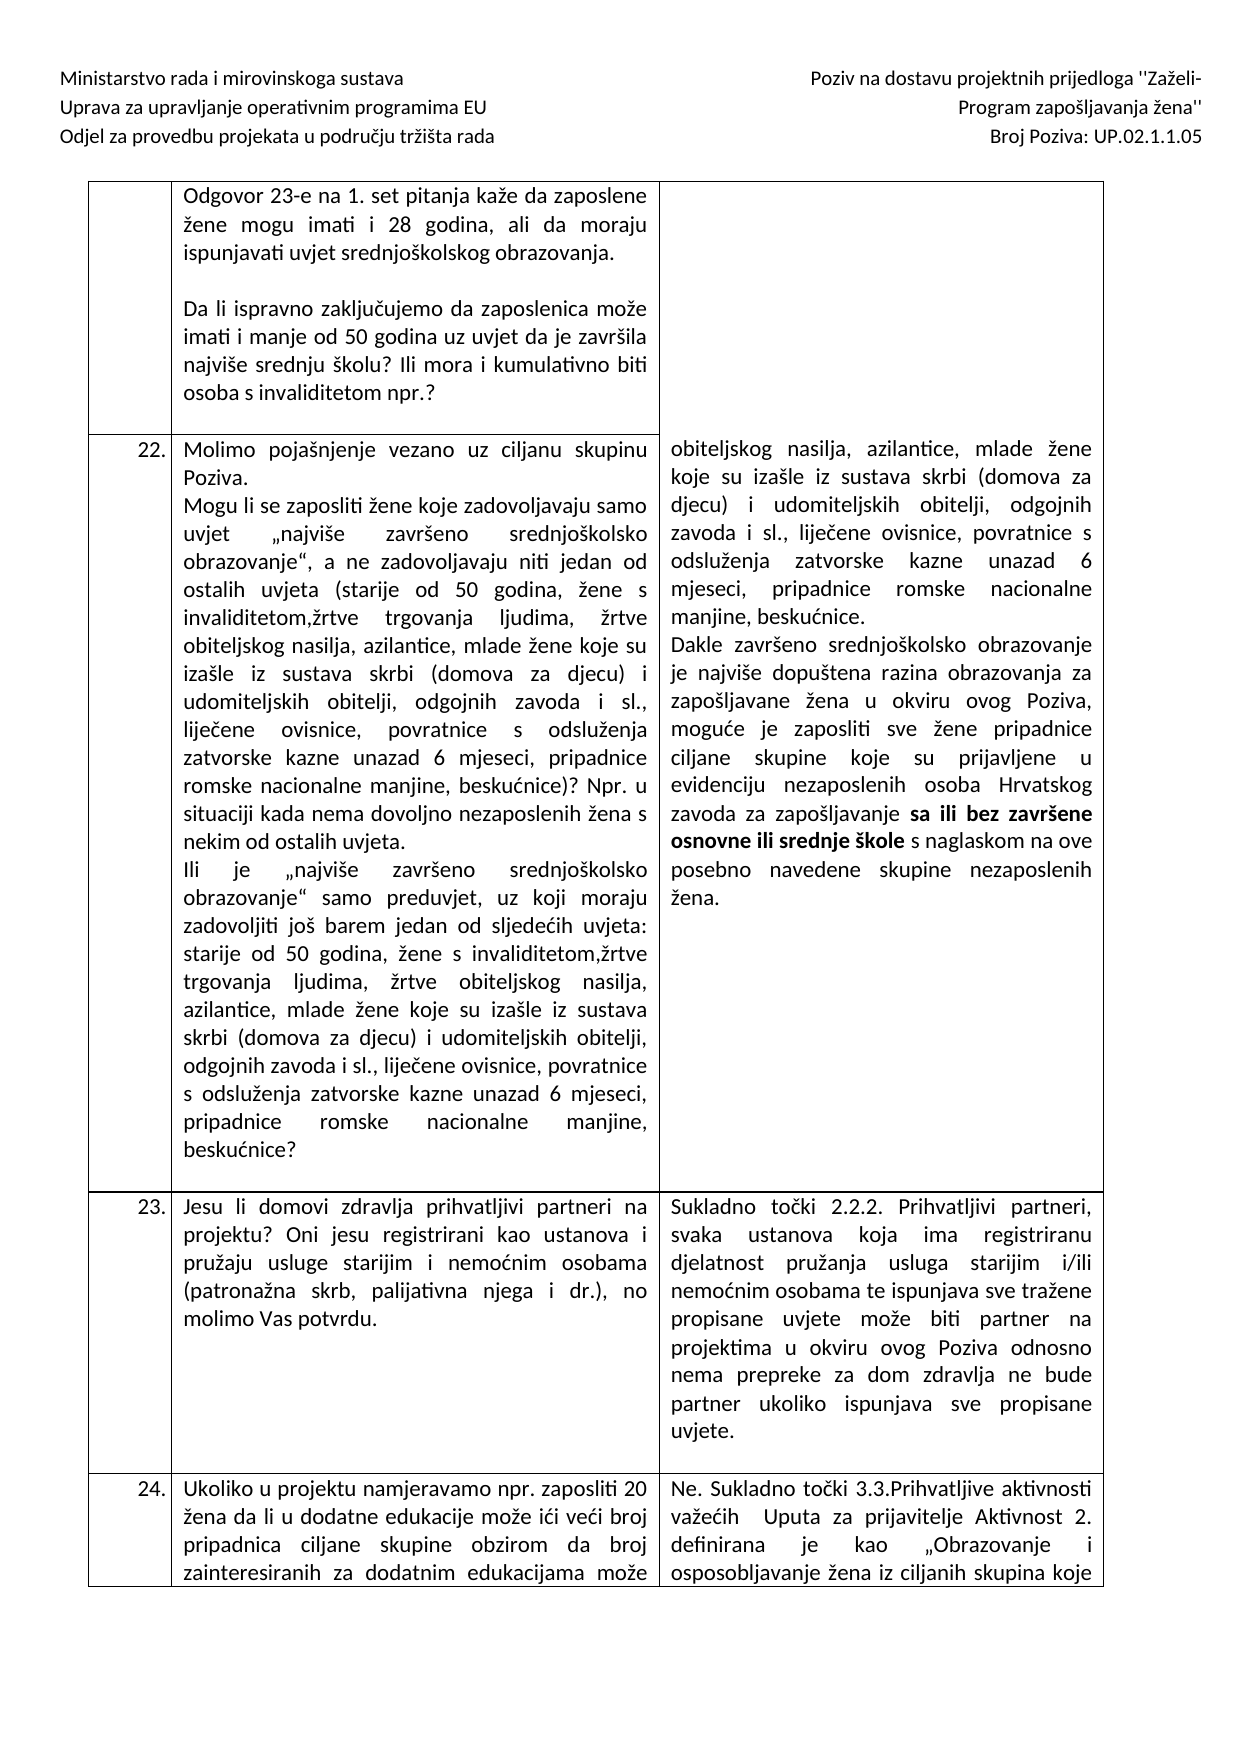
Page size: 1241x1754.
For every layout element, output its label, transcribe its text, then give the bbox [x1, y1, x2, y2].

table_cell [172, 182, 659, 434]
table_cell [172, 1474, 659, 1586]
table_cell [660, 1474, 1103, 1586]
table_cell Jesu li domovi zdravlja prihvatljivi partneri na projektu? Oni jesu registrirani kao ustanova i pružaju usluge starijim i nemoćnim osobama (patronažna skrb, palijativna njega i dr.), no molimo Vas potvrdu. [172, 1193, 659, 1473]
table_cell [89, 1193, 171, 1473]
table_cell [660, 182, 1103, 1191]
table_cell Molimo pojašnjenje vezano uz ciljanu skupinu Poziva. Mogu li se zaposliti žene koje zadovoljavaju samo uvjet „najviše završeno srednjoškolsko obrazovanje“, a ne zadovoljavaju niti jedan od ostalih uvjeta (starije od 50 godina, žene s invaliditetom,žrtve trgovanja ljudima, žrtve obiteljskog nasilja, azilantice, mlade žene koje su izašle iz sustava skrbi (domova za djecu) i udomiteljskih obitelji, odgojnih zavoda i sl., liječene ovisnice, povratnice s odsluženja zatvorske kazne unazad 6 mjeseci, pripadnice romske nacionalne manjine, beskućnice)? Npr. u situaciji kada nema dovoljno nezaposlenih žena s nekim od ostalih uvjeta. Ili je „najviše završeno srednjoškolsko obrazovanje“ samo preduvjet, uz koji moraju zadovoljiti još barem jedan od sljedećih uvjeta: starije od 50 godina, žene s invaliditetom,žrtve trgovanja ljudima, žrtve obiteljskog nasilja, azilantice, mlade žene koje su izašle iz sustava skrbi (domova za djecu) i udomiteljskih obitelji, odgojnih zavoda i sl., liječene ovisnice, povratnice s odsluženja zatvorske kazne unazad 6 mjeseci, pripadnice romske nacionalne manjine, beskućnice? [172, 435, 659, 1191]
table_cell [89, 1474, 171, 1586]
table_cell Sukladno točki 2.2.2. Prihvatljivi partneri, svaka ustanova koja ima registriranu djelatnost pružanja usluga starijim i/ili nemoćnim osobama te ispunjava sve tražene propisane uvjete može biti partner na projektima u okviru ovog Poziva odnosno nema prepreke za dom zdravlja ne bude partner ukoliko ispunjava sve propisane uvjete. [660, 1193, 1103, 1473]
table_cell [89, 435, 171, 1191]
table_cell [89, 182, 171, 434]
